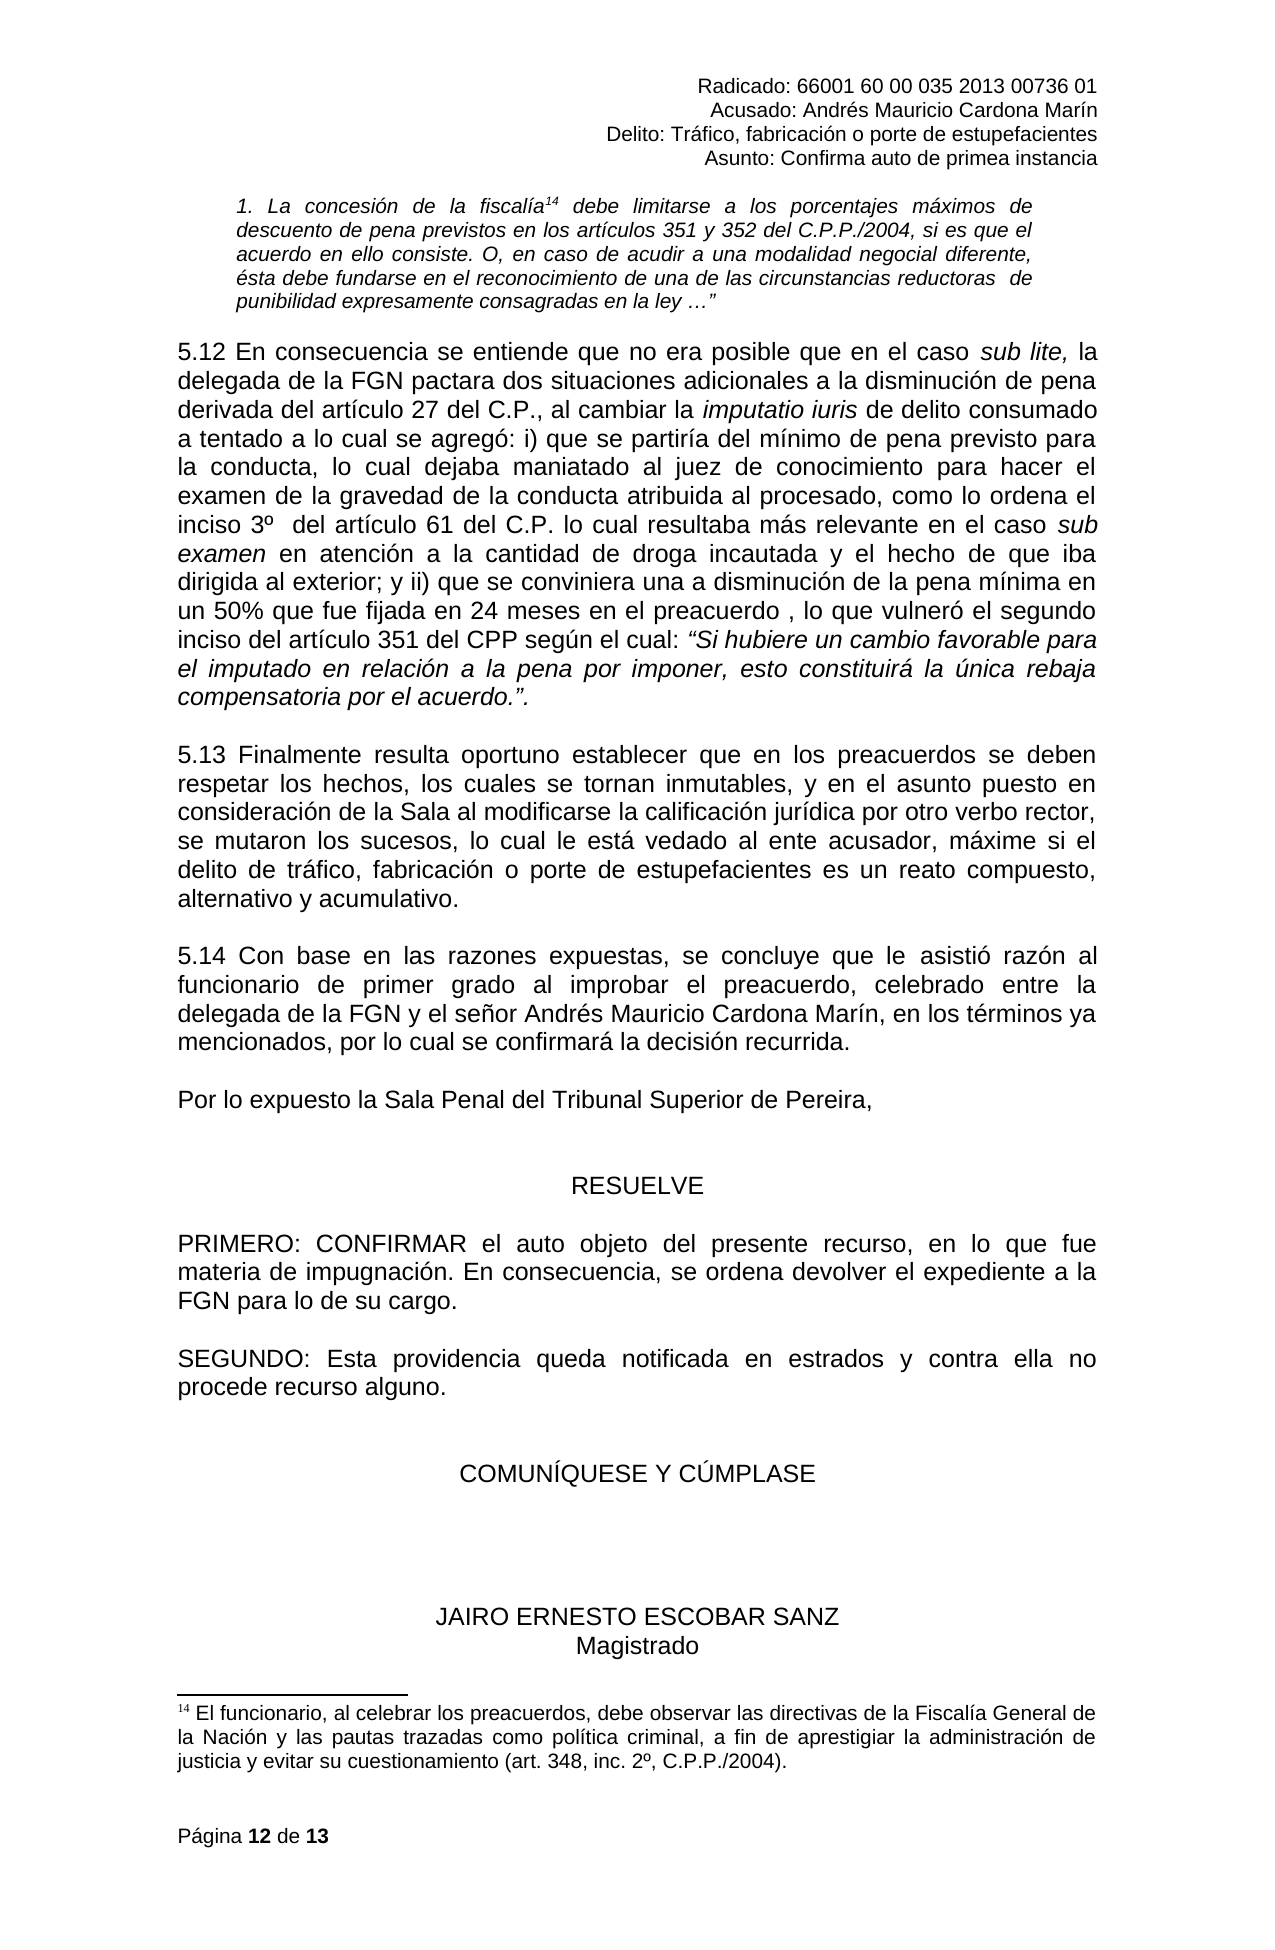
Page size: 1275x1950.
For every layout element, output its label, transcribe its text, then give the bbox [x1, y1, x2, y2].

text Magistrado [177, 1631, 1098, 1660]
text RESUELVE [177, 1171, 1098, 1200]
text PRIMERO: CONFIRMAR el auto objeto del presente recurso, en lo que fue materia de impugnación. En consecuencia, se ordena devolver el expediente a la FGN para lo de su cargo. [177, 1228, 1098, 1315]
text SEGUNDO: Esta providencia queda notificada en estrados y contra ella no procede recurso alguno. [177, 1343, 1098, 1401]
text Por lo expuesto la Sala Penal del Tribunal Superior de Pereira, [177, 1085, 1098, 1113]
text COMUNÍQUESE Y CÚMPLASE [177, 1458, 1098, 1487]
text 1. La concesión de la fiscalía debe limitarse a los porcentajes máximos de descuento de pena previstos en los artículos 351 y 352 del C.P.P./2004, si es que el acuerdo en ello consiste. O, en caso de acudir a una modalidad negocial diferente, ésta debe fundarse en el reconocimiento de una de las circunstancias reductoras de punibilidad expresamente consagradas en la ley …” [236, 193, 1034, 313]
text 5.13 Finalmente resulta oportuno establecer que en los preacuerdos se deben respetar los hechos, los cuales se tornan inmutables, y en el asunto puesto en consideración de la Sala al modificarse la calificación jurídica por otro verbo rector, se mutaron los sucesos, lo cual le está vedado al ente acusador, máxime si el delito de tráfico, fabricación o porte de estupefacientes es un reato compuesto, alternativo y acumulativo. [177, 740, 1098, 912]
text 5.12 En consecuencia se entiende que no era posible que en el caso sub lite, la delegada de la FGN pactara dos situaciones adicionales a la disminución de pena derivada del artículo 27 del C.P., al cambiar la imputatio iuris de delito consumado a tentado a lo cual se agregó: i) que se partiría del mínimo de pena previsto para la conducta, lo cual dejaba maniatado al juez de conocimiento para hacer el examen de la gravedad de la conducta atribuida al procesado, como lo ordena el inciso 3º del artículo 61 del C.P. lo cual resultaba más relevante en el caso sub examen en atención a la cantidad de droga incautada y el hecho de que iba dirigida al exterior; y ii) que se conviniera una a disminución de la pena mínima en un 50% que fue fijada en 24 meses en el preacuerdo , lo que vulneró el segundo inciso del artículo 351 del CPP según el cual: “Si hubiere un cambio favorable para el imputado en relación a la pena por imponer, esto constituirá la única rebaja compensatoria por el acuerdo.”. [177, 337, 1098, 711]
text 5.14 Con base en las razones expuestas, se concluye que le asistió razón al funcionario de primer grado al improbar el preacuerdo, celebrado entre la delegada de la FGN y el señor Andrés Mauricio Cardona Marín, en los términos ya mencionados, por lo cual se confirmará la decisión recurrida. [177, 941, 1098, 1056]
text JAIRO ERNESTO ESCOBAR SANZ [177, 1602, 1098, 1631]
